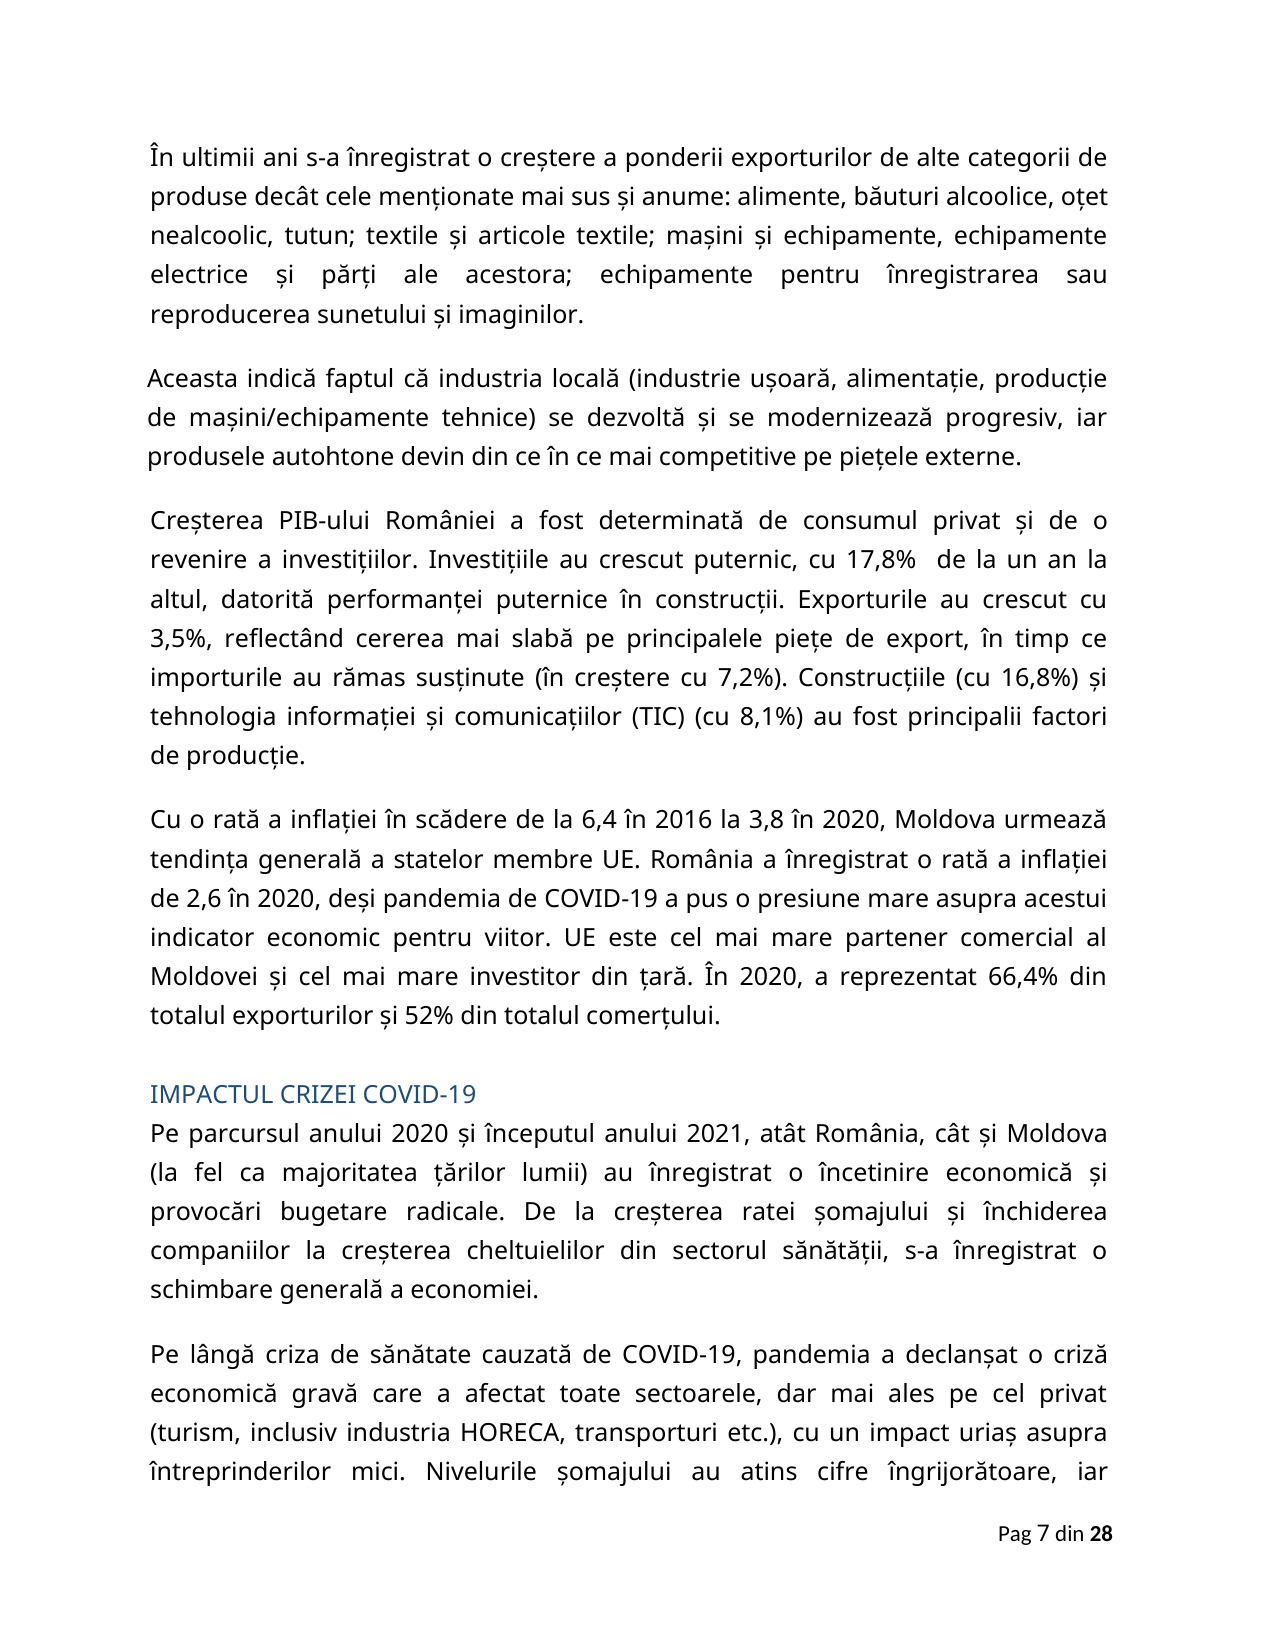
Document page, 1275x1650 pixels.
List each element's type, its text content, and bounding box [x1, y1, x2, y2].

text Cu o rată a inflației în scădere de la 6,4 în 2016 la 3,8 în 2020, Moldova urmează tendința generală a statelor membre UE. România a înregistrat o rată a inflației de 2,6 în 2020, deși pandemia de COVID-19 a pus o presiune mare asupra acestui indicator economic pentru viitor. UE este cel mai mare partener comercial al Moldovei și cel mai mare investitor din țară. În 2020, a reprezentat 66,4% din totalul exporturilor și 52% din totalul comerțului. [150, 802, 1109, 1032]
text În ultimii ani s-a înregistrat o creștere a ponderii exporturilor de alte categorii de produse decât cele menționate mai sus și anume: alimente, băuturi alcoolice, oțet nealcoolic, tutun; textile și articole textile; mașini și echipamente, echipamente electrice și părți ale acestora; echipamente pentru înregistrarea sau reproducerea sunetului și imaginilor. [150, 139, 1109, 330]
text Creșterea PIB-ului României a fost determinată de consumul privat și de o revenire a investițiilor. Investițiile au crescut puternic, cu 17,8% de la un an la altul, datorită performanței puternice în construcții. Exporturile au crescut cu 3,5%, reflectând cererea mai slabă pe principalele piețe de export, în timp ce importurile au rămas susținute (în creștere cu 7,2%). Construcțiile (cu 16,8%) și tehnologia informației și comunicațiilor (TIC) (cu 8,1%) au fost principalii factori de producție. [150, 503, 1109, 772]
subtitle IMPACTUL CRIZEI COVID-19 [150, 1076, 1237, 1110]
text Pe parcursul anului 2020 și începutul anului 2021, atât România, cât și Moldova (la fel ca majoritatea țărilor lumii) au înregistrat o încetinire economică și provocări bugetare radicale. De la creșterea ratei șomajului și închiderea companiilor la creșterea cheltuielilor din sectorul sănătății, s-a înregistrat o schimbare generală a economiei. [150, 1115, 1109, 1306]
text Aceasta indică faptul că industria locală (industrie ușoară, alimentație, producție de mașini/echipamente tehnice) se dezvoltă și se modernizează progresiv, iar produsele autohtone devin din ce în ce mai competitive pe piețele externe. [147, 360, 1109, 473]
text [150, 1336, 1109, 1488]
